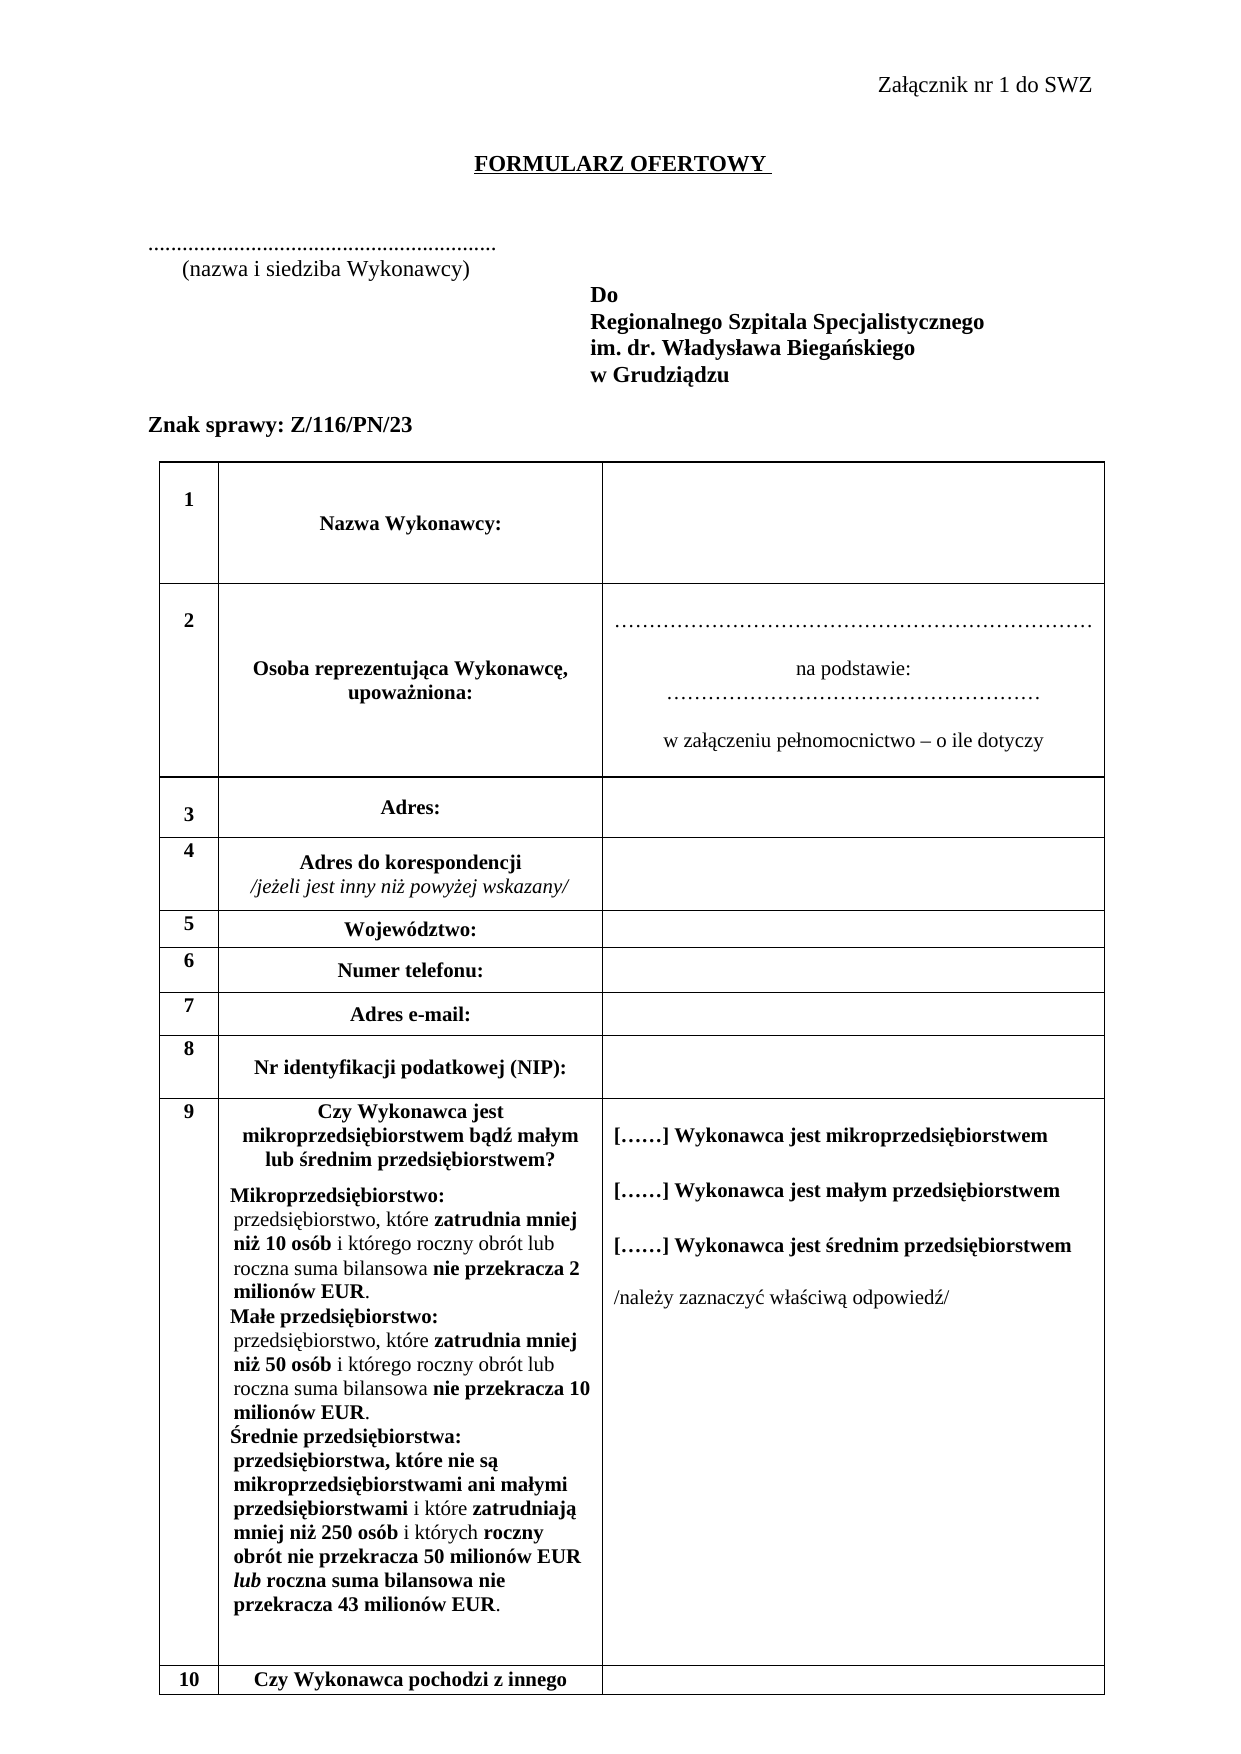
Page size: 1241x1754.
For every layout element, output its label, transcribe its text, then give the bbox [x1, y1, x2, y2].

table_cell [603, 1666, 1104, 1694]
table_cell 6 [160, 948, 218, 992]
text (nazwa i siedziba Wykonawcy) [148, 255, 1093, 282]
text ............................................................. [148, 229, 1093, 255]
table_cell 10 [160, 1666, 218, 1694]
table_cell Osoba reprezentująca Wykonawcę, upoważniona: [219, 584, 602, 776]
table_cell [603, 948, 1104, 992]
table_cell [……] Wykonawca jest mikroprzedsiębiorstwem [……] Wykonawca jest małym przedsiębiorstwem [……] Wykonawca jest średnim przedsiębiorstwem /należy zaznaczyć właściwą odpowiedź/ [603, 1099, 1104, 1665]
text Załącznik nr 1 do SWZ [148, 71, 1093, 97]
table_cell …………………………………………………………… na podstawie: ……………………………………………… w załączeniu pełnomocnictwo – o ile dotyczy [603, 584, 1104, 776]
table_header Nazwa Wykonawcy: [219, 463, 602, 583]
table_cell Numer telefonu: [219, 948, 602, 992]
table_cell 2 [160, 584, 218, 776]
table_cell Adres e-mail: [219, 993, 602, 1035]
table_cell 7 [160, 993, 218, 1035]
table_header [603, 463, 1104, 583]
table_cell Adres: [219, 778, 602, 837]
table_cell 5 [160, 911, 218, 947]
table_header 1 [160, 463, 218, 583]
table_cell Województwo: [219, 911, 602, 947]
table_cell [603, 993, 1104, 1035]
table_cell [219, 1666, 602, 1694]
text Do [148, 282, 1093, 308]
table_cell [603, 778, 1104, 837]
table_cell Czy Wykonawca jest mikroprzedsiębiorstwem bądź małym lub średnim przedsiębiorstwem? Mikroprzedsiębiorstwo: przedsiębiorstwo, które zatrudnia mniej niż 10 osób i którego roczny obrót lub roczna suma bilansowa nie przekracza 2 milionów EUR. Małe przedsiębiorstwo: przedsiębiorstwo, które zatrudnia mniej niż 50 osób i którego roczny obrót lub roczna suma bilansowa nie przekracza 10 milionów EUR. Średnie przedsiębiorstwa: przedsiębiorstwa, które nie są mikroprzedsiębiorstwami ani małymi przedsiębiorstwami i które zatrudniają mniej niż 250 osób i których roczny obrót nie przekracza 50 milionów EUR lub roczna suma bilansowa nie przekracza 43 milionów EUR. [219, 1099, 602, 1665]
table_cell 4 [160, 838, 218, 910]
text w Grudziądzu [148, 361, 1093, 387]
table_cell 3 [160, 778, 218, 837]
table_cell [603, 1036, 1104, 1097]
table_cell 9 [160, 1099, 218, 1665]
text im. dr. Władysława Biegańskiego [148, 334, 1093, 361]
table_cell Adres do korespondencji /jeżeli jest inny niż powyżej wskazany/ [219, 838, 602, 910]
table_cell [603, 911, 1104, 947]
table_cell [603, 838, 1104, 910]
table_cell 8 [160, 1036, 218, 1097]
text FORMULARZ OFERTOWY [148, 150, 1093, 176]
table_cell Nr identyfikacji podatkowej (NIP): [219, 1036, 602, 1097]
text Regionalnego Szpitala Specjalistycznego [148, 308, 1093, 334]
subtitle Znak sprawy: Z/116/PN/23 [148, 411, 1093, 437]
